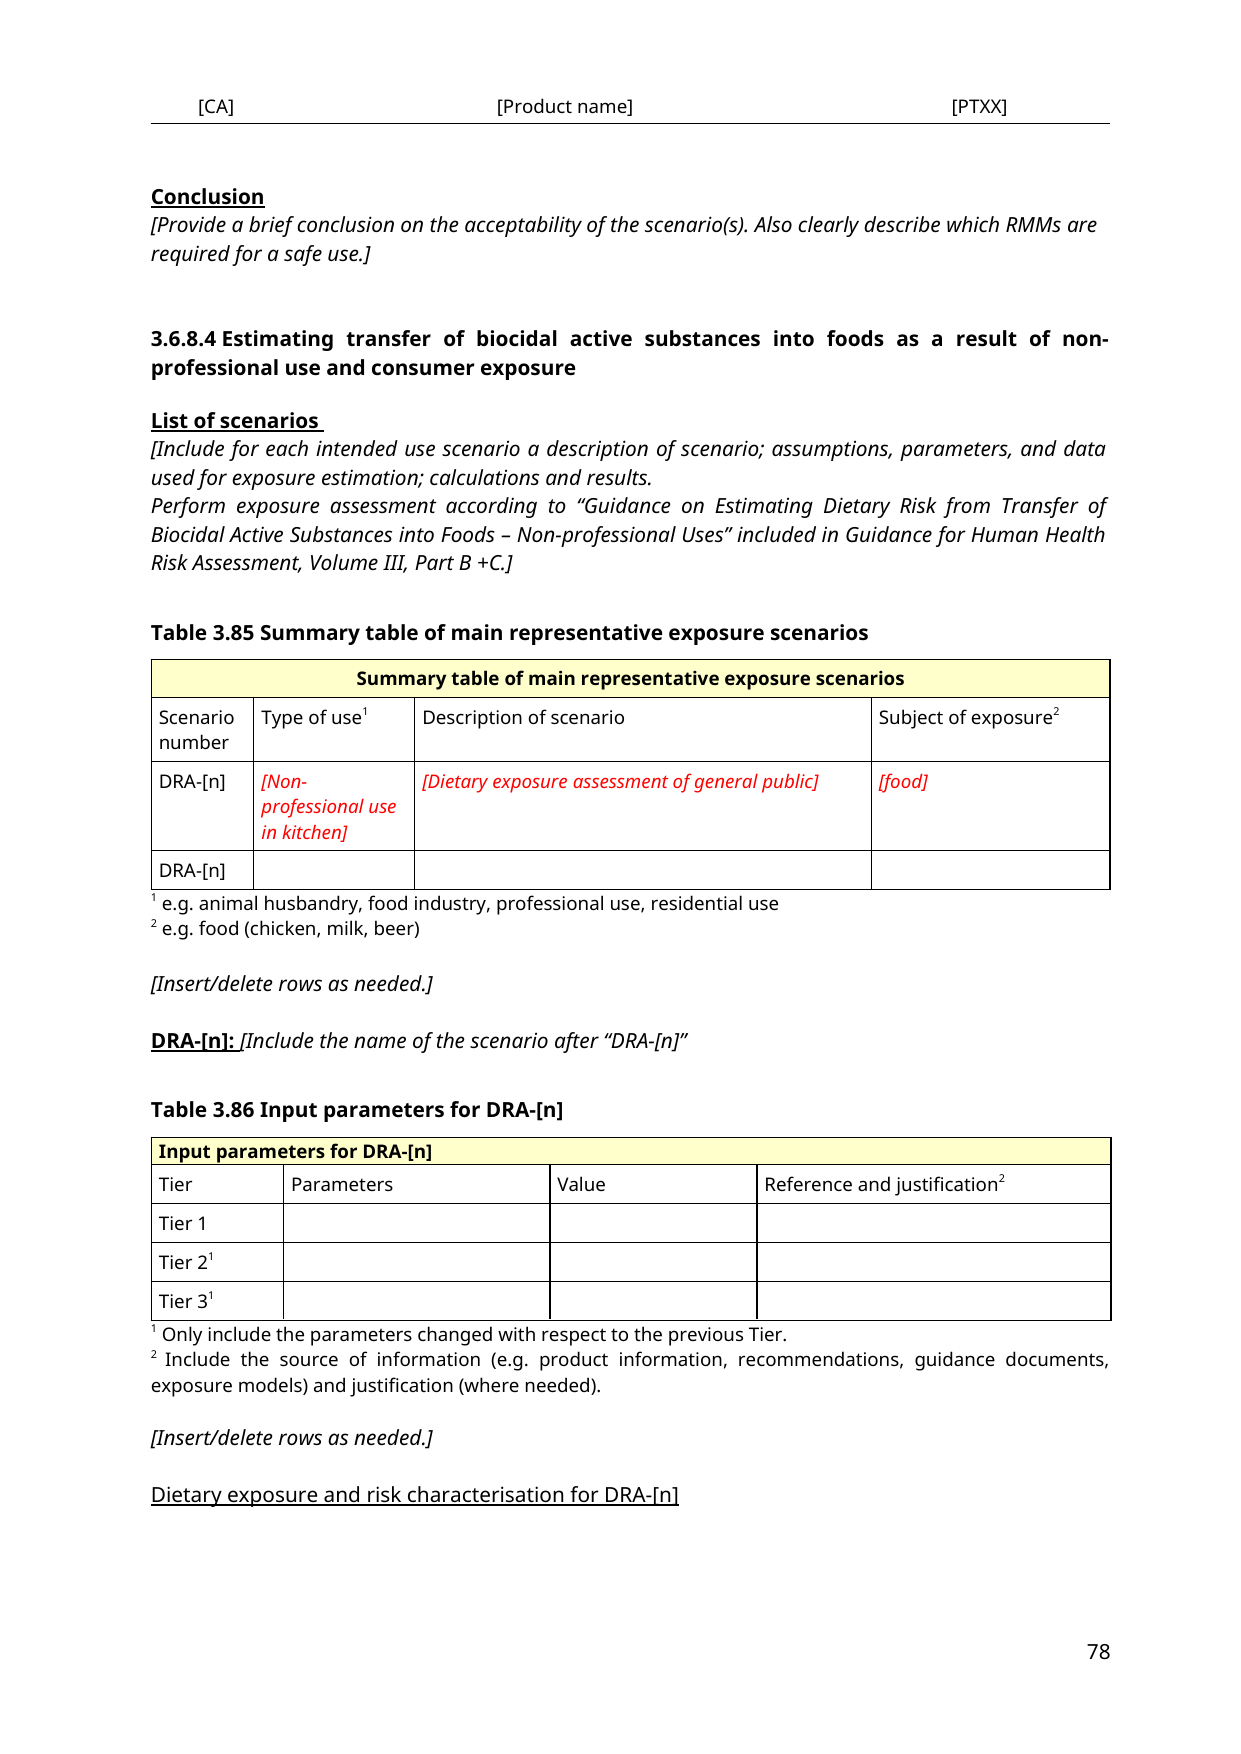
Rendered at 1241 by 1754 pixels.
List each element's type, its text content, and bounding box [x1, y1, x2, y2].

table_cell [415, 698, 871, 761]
text DRA-[n]: [Include the name of the scenario after “DRA-[n]” [151, 1026, 1110, 1055]
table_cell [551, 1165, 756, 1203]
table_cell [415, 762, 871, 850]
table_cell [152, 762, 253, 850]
text [Provide a brief conclusion on the acceptability of the scenario(s). Also clearly describe which RMMs are required for a safe use.] [151, 210, 1110, 267]
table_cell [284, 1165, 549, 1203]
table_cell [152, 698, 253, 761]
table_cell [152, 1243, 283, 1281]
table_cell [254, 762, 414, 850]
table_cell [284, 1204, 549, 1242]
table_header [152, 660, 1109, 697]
text 1 e.g. animal husbandry, food industry, professional use, residential use [151, 890, 1110, 915]
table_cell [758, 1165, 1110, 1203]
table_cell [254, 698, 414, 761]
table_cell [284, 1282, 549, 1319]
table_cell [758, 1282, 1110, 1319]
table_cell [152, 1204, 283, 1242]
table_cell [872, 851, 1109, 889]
text List of scenarios [151, 406, 1110, 434]
subtitle Estimating transfer of biocidal active substances into foods as a result of non-professional use and consumer exposure [151, 324, 1110, 381]
text [Include for each intended use scenario a description of scenario; assumptions, parameters, and data used for exposure estimation; calculations and results. [151, 434, 1110, 491]
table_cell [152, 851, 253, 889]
text [Insert/delete rows as needed.] [151, 969, 1110, 998]
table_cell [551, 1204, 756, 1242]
text [Insert/delete rows as needed.] [151, 1423, 1110, 1452]
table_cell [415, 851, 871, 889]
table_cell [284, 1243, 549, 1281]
text 2 Include the source of information (e.g. product information, recommendations, guidance documents, exposure models) and justification (where needed). [151, 1347, 1110, 1398]
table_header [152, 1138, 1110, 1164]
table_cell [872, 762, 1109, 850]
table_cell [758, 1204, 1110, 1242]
text Dietary exposure and risk characterisation for DRA-[n] [151, 1480, 1110, 1508]
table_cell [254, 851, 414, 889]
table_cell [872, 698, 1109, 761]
text Conclusion [151, 182, 1110, 210]
text 2 e.g. food (chicken, milk, beer) [151, 915, 1110, 941]
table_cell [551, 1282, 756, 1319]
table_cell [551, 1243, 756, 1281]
text Perform exposure assessment according to “Guidance on Estimating Dietary Risk from Transfer of Biocidal Active Substances into Foods – Non-professional Uses” included in Guidance for Human Health Risk Assessment, Volume III, Part B +C.] [151, 491, 1110, 577]
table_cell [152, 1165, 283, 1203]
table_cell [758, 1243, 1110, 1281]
text 1 Only include the parameters changed with respect to the previous Tier. [151, 1321, 1110, 1347]
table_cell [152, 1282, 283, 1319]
